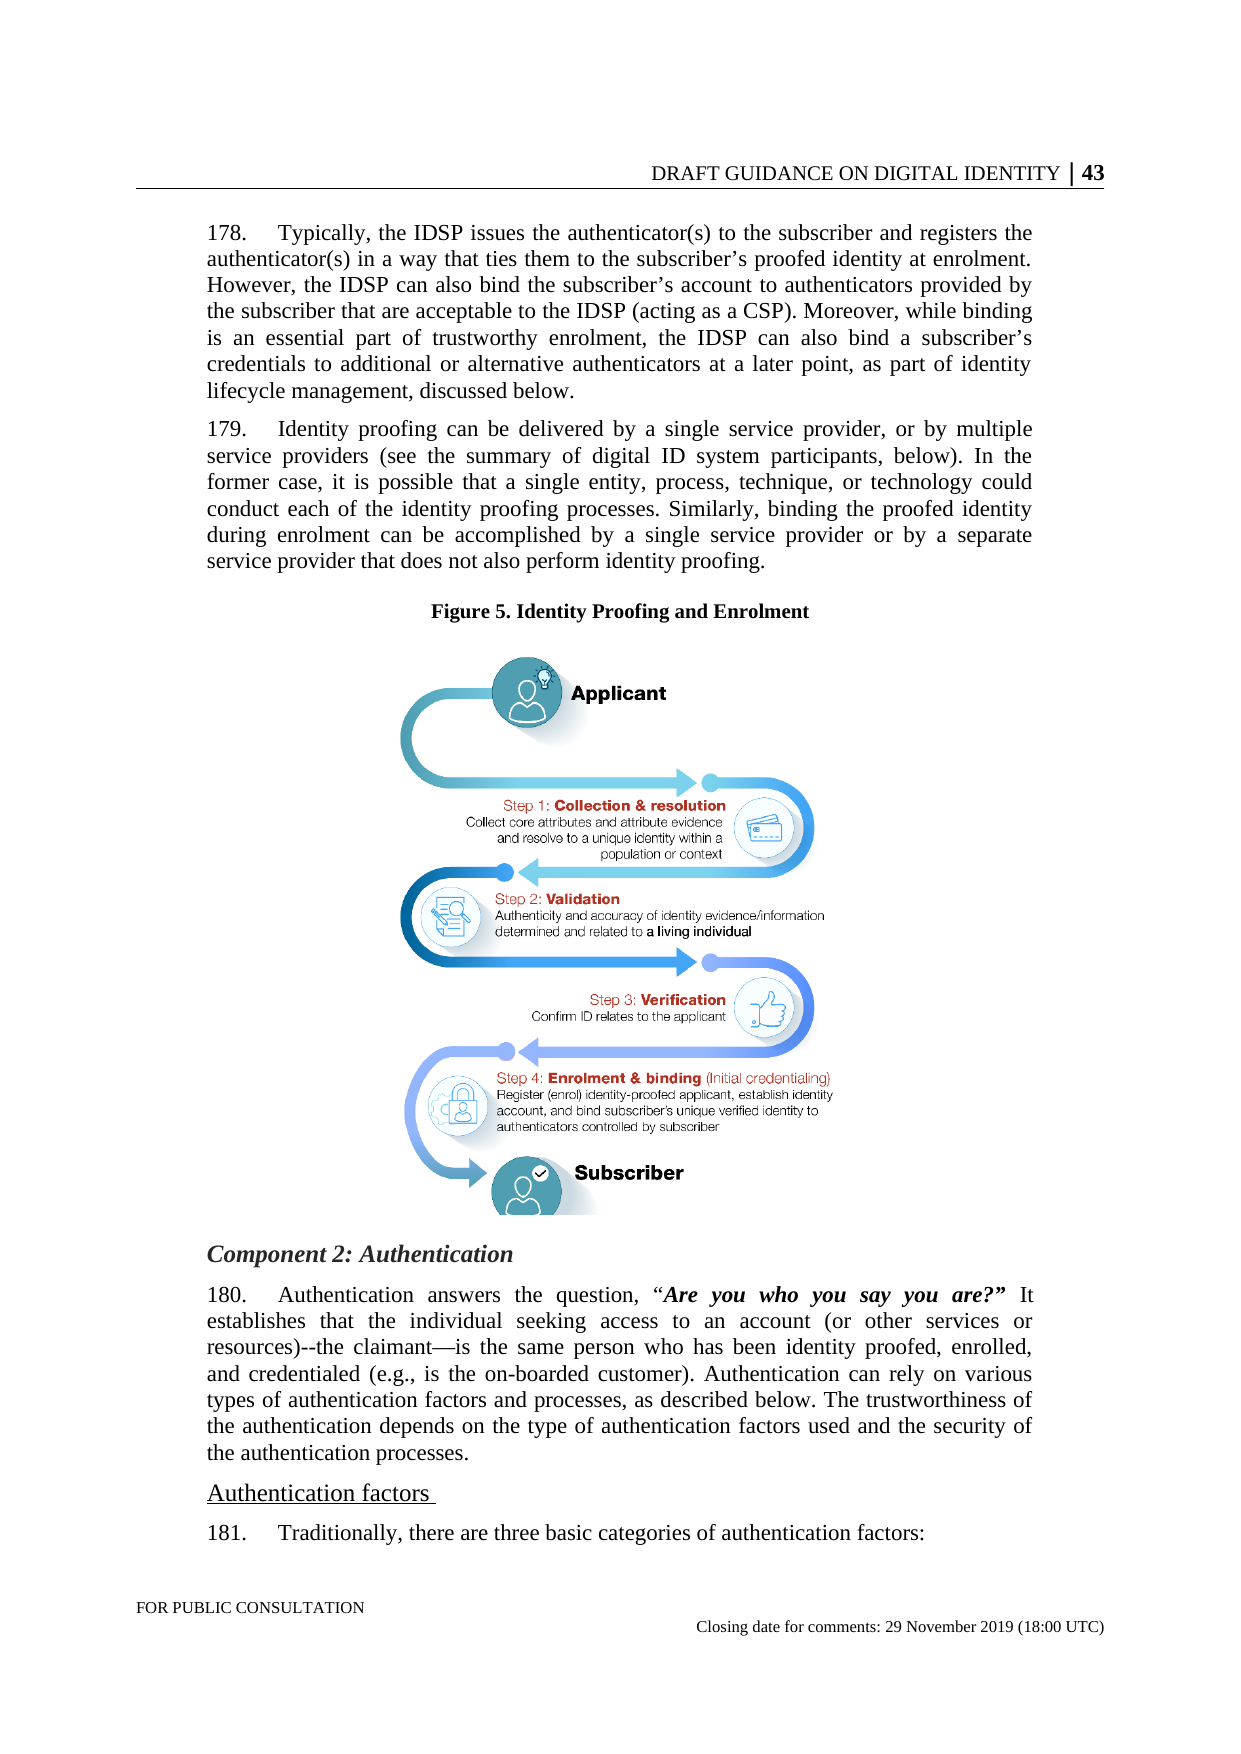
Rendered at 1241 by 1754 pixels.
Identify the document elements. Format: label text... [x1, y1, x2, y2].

text Authentication answers the question, “Are you who you say you are?” It establishes that the individual seeking access to an account (or other services or resources)--the claimant—is the same person who has been identity proofed, enrolled, and credentialed (e.g., is the on-boarded customer). Authentication can rely on various types of authentication factors and processes, as described below. The trustworthiness of the authentication depends on the type of authentication factors used and the security of the authentication processes. [207, 1281, 1033, 1465]
text Identity proofing can be delivered by a single service provider, or by multiple service providers (see the summary of digital ID system participants, below). In the former case, it is possible that a single entity, process, technique, or technology could conduct each of the identity proofing processes. Similarly, binding the proofed identity during enrolment can be accomplished by a single service provider or by a separate service provider that does not also perform identity proofing. [207, 416, 1033, 574]
text Traditionally, there are three basic categories of authentication factors: [207, 1519, 1033, 1545]
subtitle Component 2: Authentication [207, 1239, 1033, 1268]
picture [386, 647, 854, 1215]
text Authentication factors [207, 1478, 1033, 1506]
text Figure 5. Identity Proofing and Enrolment [207, 599, 1033, 623]
text Typically, the IDSP issues the authenticator(s) to the subscriber and registers the authenticator(s) in a way that ties them to the subscriber’s proofed identity at enrolment. However, the IDSP can also bind the subscriber’s account to authenticators provided by the subscriber that are acceptable to the IDSP (acting as a CSP). Moreover, while binding is an essential part of trustworthy enrolment, the IDSP can also bind a subscriber’s credentials to additional or alternative authenticators at a later point, as part of identity lifecycle management, discussed below. [207, 218, 1033, 403]
